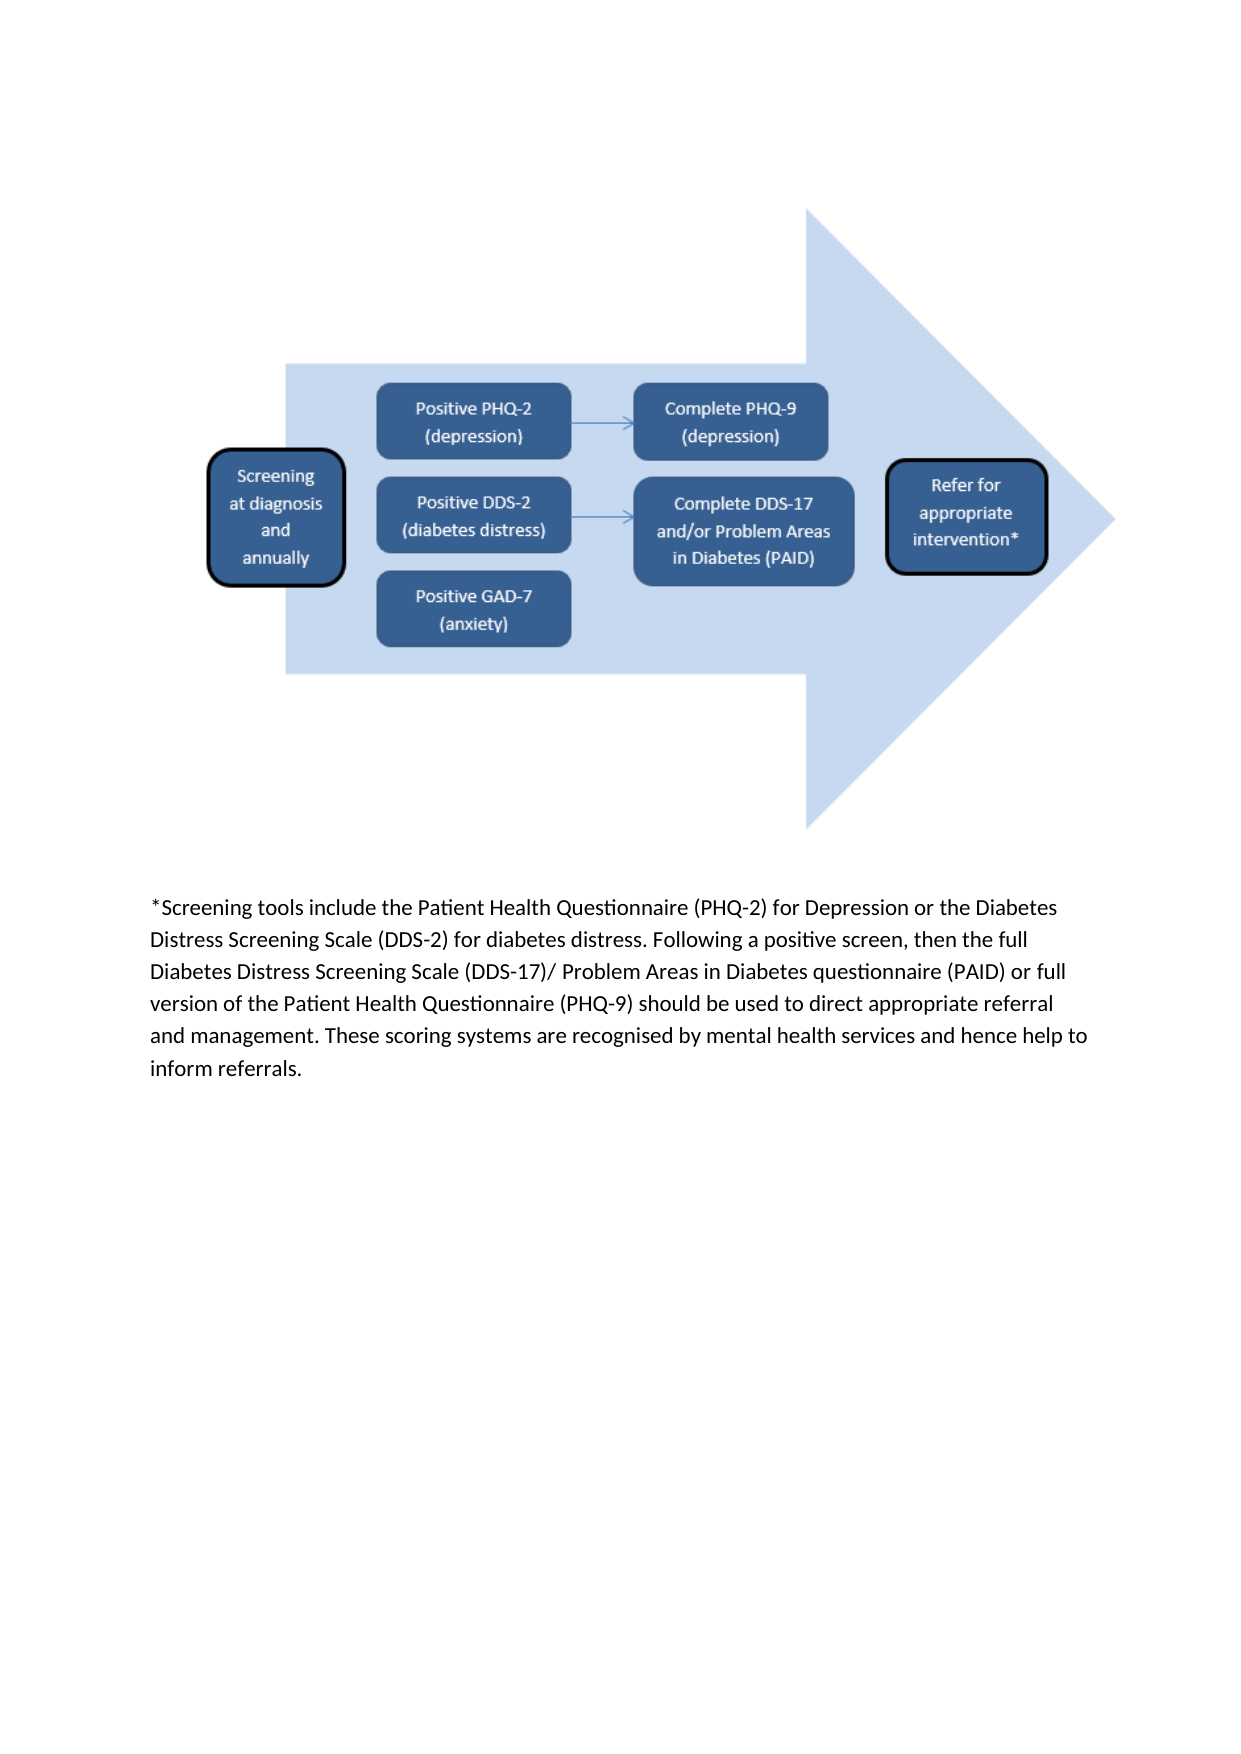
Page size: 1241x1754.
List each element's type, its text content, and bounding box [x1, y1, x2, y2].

picture [150, 150, 1158, 868]
text *Screening tools include the Patient Health Questionnaire (PHQ-2) for Depression or the Diabetes Distress Screening Scale (DDS-2) for diabetes distress. Following a positive screen, then the full Diabetes Distress Screening Scale (DDS-17)/ Problem Areas in Diabetes questionnaire (PAID) or full version of the Patient Health Questionnaire (PHQ-9) should be used to direct appropriate referral and management. These scoring systems are recognised by mental health services and hence help to inform referrals. [150, 893, 1090, 1082]
